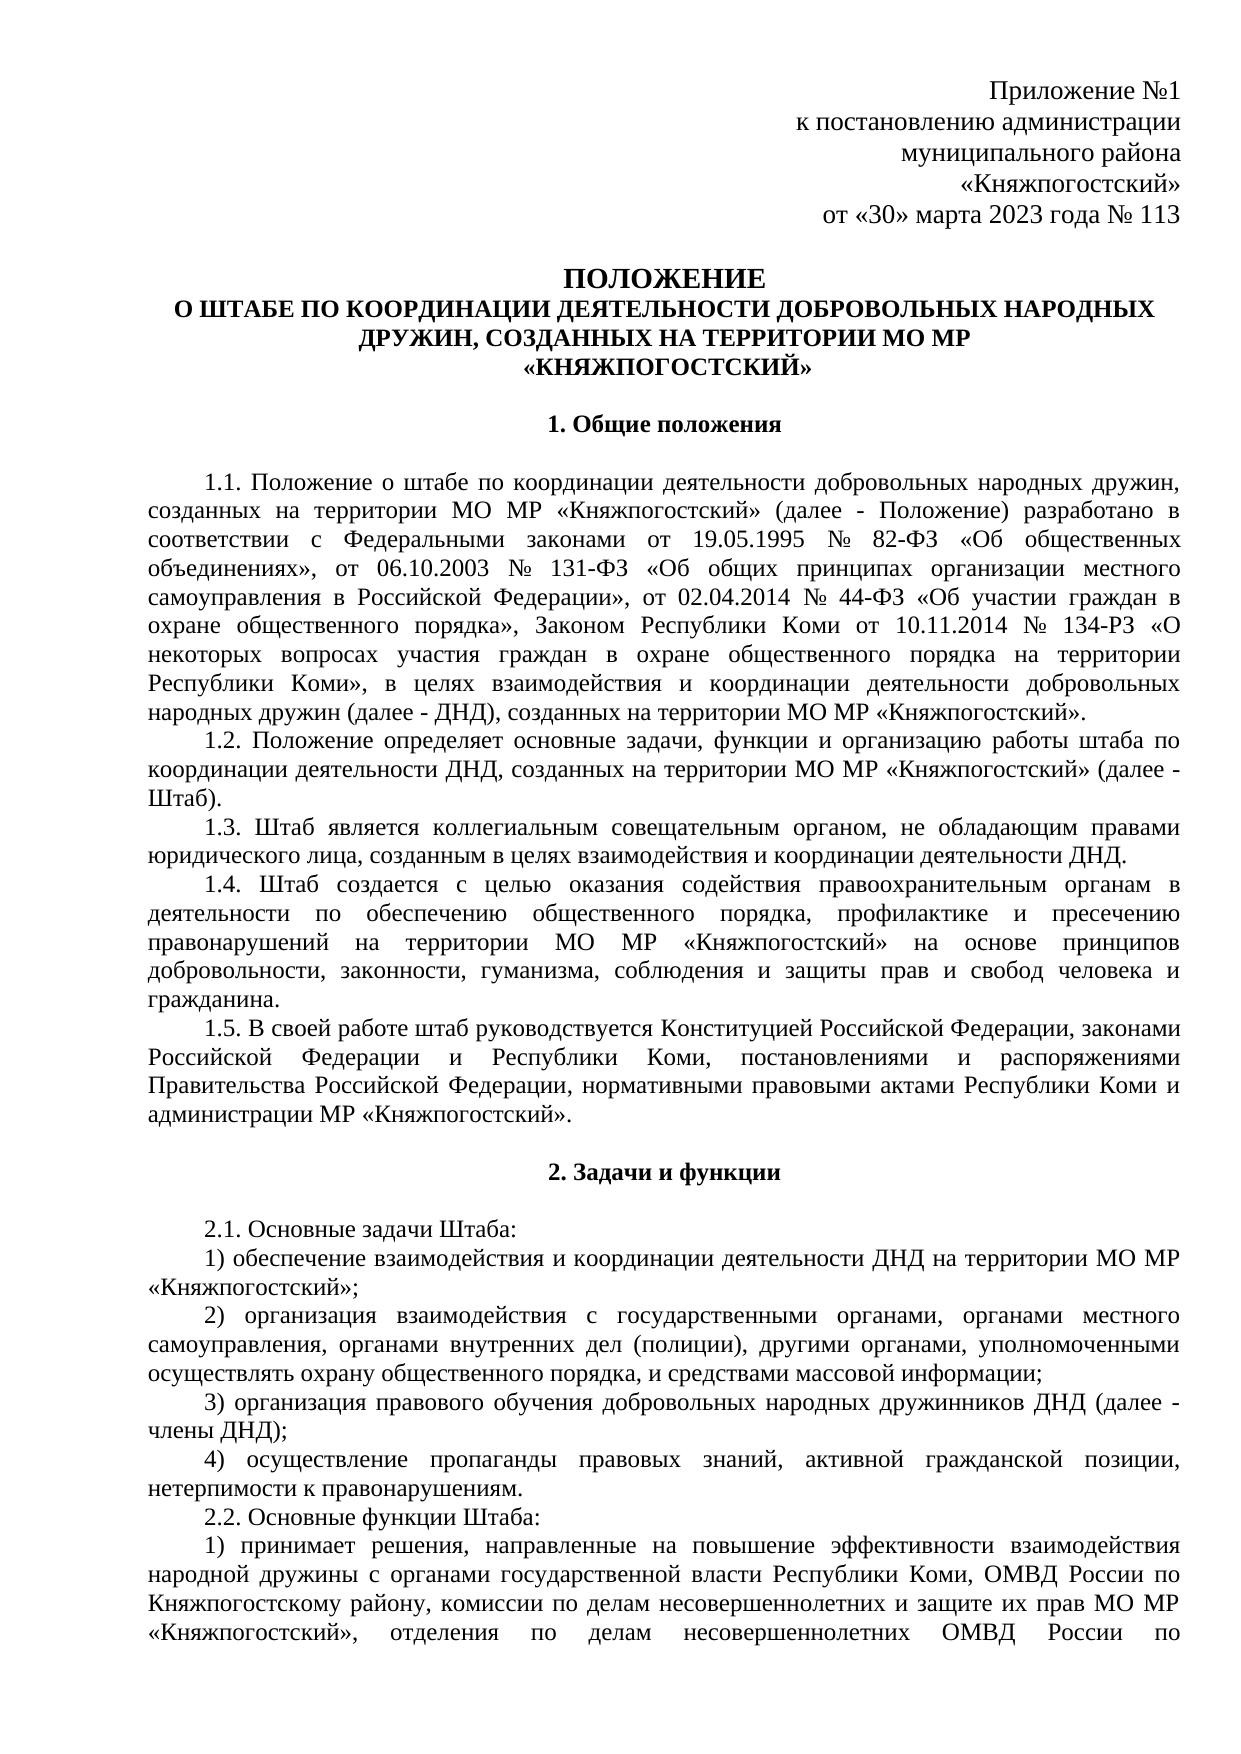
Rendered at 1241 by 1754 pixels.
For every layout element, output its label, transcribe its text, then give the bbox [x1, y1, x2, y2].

text муниципального района [148, 136, 1181, 167]
text 1.1. Положение о штабе по координации деятельности добровольных народных дружин, созданных на территории МО МР «Княжпогостский» (далее - Положение) разработано в соответствии с Федеральными законами от 19.05.1995 № 82-ФЗ «Об общественных объединениях», от 06.10.2003 № 131-ФЗ «Об общих принципах организации местного самоуправления в Российской Федерации», от 02.04.2014 № 44-ФЗ «Об участии граждан в охране общественного порядка», Законом Республики Коми от 10.11.2014 № 134-РЗ «О некоторых вопросах участия граждан в охране общественного порядка на территории Республики Коми», в целях взаимодействия и координации деятельности добровольных народных дружин (далее - ДНД), созданных на территории МО МР «Княжпогостский». [148, 467, 1181, 726]
text ПОЛОЖЕНИЕ [148, 261, 1181, 294]
text от «30» марта 2023 года № 113 [148, 198, 1181, 229]
text «КНЯЖПОГОСТСКИЙ» [148, 352, 1181, 381]
text 2.2. Основные функции Штаба: [148, 1502, 1181, 1531]
text 2. Задачи и функции [148, 1157, 1181, 1186]
text 1) обеспечение взаимодействия и координации деятельности ДНД на территории МО МР «Княжпогостский»; [148, 1243, 1181, 1301]
text 1.2. Положение определяет основные задачи, функции и организацию работы штаба по координации деятельности ДНД, созданных на территории МО МР «Княжпогостский» (далее - Штаб). [148, 726, 1181, 812]
text 2.1. Основные задачи Штаба: [148, 1214, 1181, 1243]
text 3) организация правового обучения добровольных народных дружинников ДНД (далее - члены ДНД); [148, 1387, 1181, 1444]
text 1.5. В своей работе штаб руководствуется Конституцией Российской Федерации, законами Российской Федерации и Республики Коми, постановлениями и распоряжениями Правительства Российской Федерации, нормативными правовыми актами Республики Коми и администрации МР «Княжпогостский». [148, 1013, 1181, 1128]
text 4) осуществление пропаганды правовых знаний, активной гражданской позиции, нетерпимости к правонарушениям. [148, 1444, 1181, 1502]
text 1.4. Штаб создается с целью оказания содействия правоохранительным органам в деятельности по обеспечению общественного порядка, профилактике и пресечению правонарушений на территории МО МР «Княжпогостский» на основе принципов добровольности, законности, гуманизма, соблюдения и защиты прав и свобод человека и гражданина. [148, 869, 1181, 1013]
text 1.3. Штаб является коллегиальным совещательным органом, не обладающим правами юридического лица, созданным в целях взаимодействия и координации деятельности ДНД. [148, 812, 1181, 869]
text О ШТАБЕ ПО КООРДИНАЦИИ ДЕЯТЕЛЬНОСТИ ДОБРОВОЛЬНЫХ НАРОДНЫХ ДРУЖИН, СОЗДАННЫХ НА ТЕРРИТОРИИ МО МР [148, 294, 1181, 352]
text к постановлению администрации [148, 105, 1181, 136]
text Приложение №1 [148, 74, 1181, 105]
text 2) организация взаимодействия с государственными органами, органами местного самоуправления, органами внутренних дел (полиции), другими органами, уполномоченными осуществлять охрану общественного порядка, и средствами массовой информации; [148, 1301, 1181, 1387]
text 1. Общие положения [148, 409, 1181, 438]
text «Княжпогостский» [148, 167, 1181, 198]
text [148, 1531, 1181, 1646]
